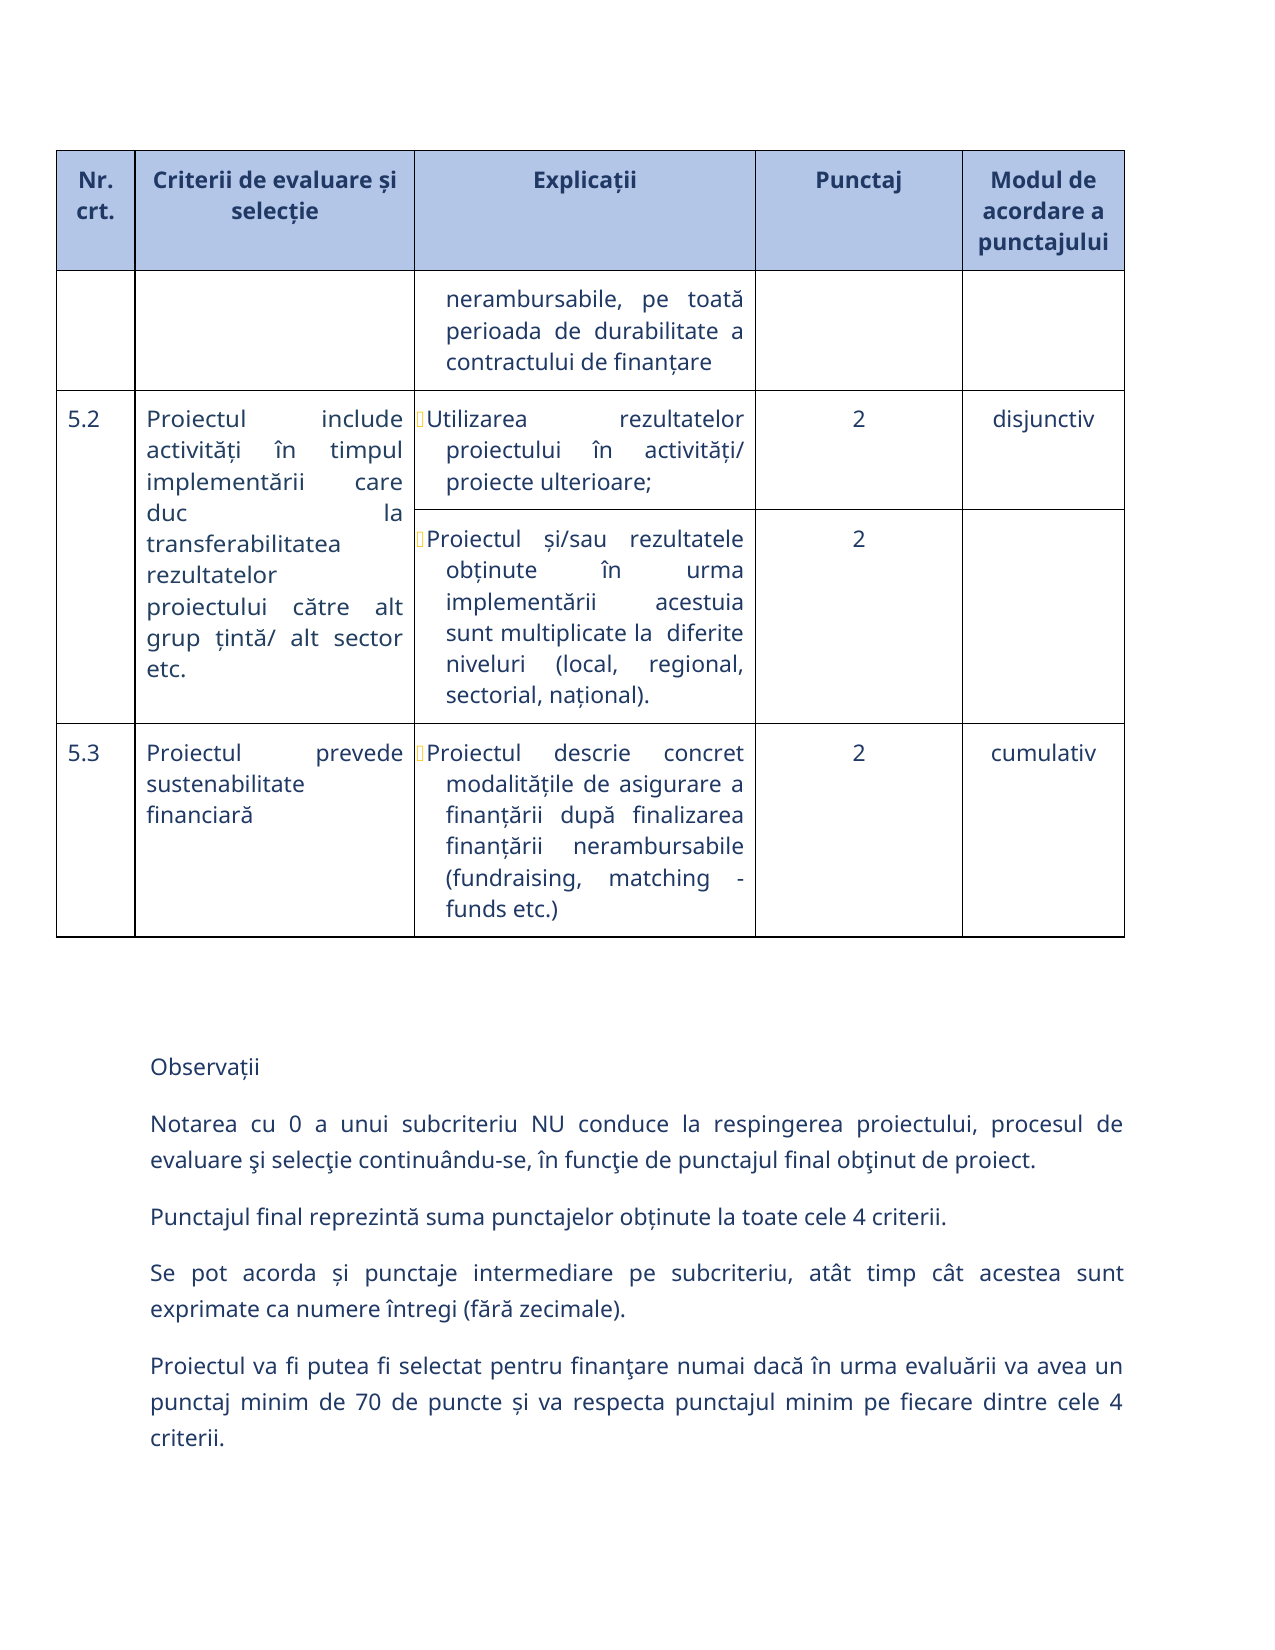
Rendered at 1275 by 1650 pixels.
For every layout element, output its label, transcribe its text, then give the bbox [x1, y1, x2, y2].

table_header Explicații [415, 151, 755, 270]
table_cell Proiectul descrie concret modalitățile de asigurare a finanțării după finalizarea finanțării nerambursabile (fundraising, matching - funds etc.) [415, 724, 755, 936]
text Observații [150, 1051, 1125, 1082]
table_cell Utilizarea rezultatelor proiectului în activităţi/ proiecte ulterioare; [415, 391, 755, 509]
text Se pot acorda și punctaje intermediare pe subcriteriu, atât timp cât acestea sunt exprimate ca numere întregi (fără zecimale). [150, 1257, 1125, 1324]
text Punctajul final reprezintă suma punctajelor obținute la toate cele 4 criterii. [150, 1201, 1125, 1232]
table_cell 5.2 [57, 391, 134, 723]
table_cell 2 [756, 271, 962, 389]
table_cell disjunctiv [963, 391, 1124, 509]
table_header Criterii de evaluare și selecție [136, 151, 414, 270]
table_cell cumulativ [963, 724, 1124, 936]
table_header Nr. crt. [57, 151, 134, 270]
table_cell Proiectul include activități în timpul implementării care duc la transferabilitatea rezultatelor proiectului către alt grup țintă/ alt sector etc. [136, 391, 414, 723]
table_cell Proiectul prevede sustenabilitate financiară [136, 724, 414, 936]
table_cell Proiectul și/sau rezultatele obținute în urma implementării acestuia sunt multiplicate la diferite niveluri (local, regional, sectorial, național). [415, 510, 755, 723]
text Notarea cu 0 a unui subcriteriu NU conduce la respingerea proiectului, procesul de evaluare şi selecţie continuându-se, în funcţie de punctajul final obţinut de proiect. [150, 1108, 1125, 1175]
table_cell 2 [756, 391, 962, 509]
table_cell 5.3 [57, 724, 134, 936]
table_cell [415, 271, 755, 389]
table_header Punctaj [756, 151, 962, 270]
text Proiectul va fi putea fi selectat pentru finanţare numai dacă în urma evaluării va avea un punctaj minim de 70 de puncte și va respecta punctajul minim pe fiecare dintre cele 4 criterii. [150, 1350, 1125, 1453]
table_header Modul de acordare a punctajului [963, 151, 1124, 270]
table_cell 2 [756, 510, 962, 723]
table_cell [963, 510, 1124, 723]
table_cell 2 [756, 724, 962, 936]
